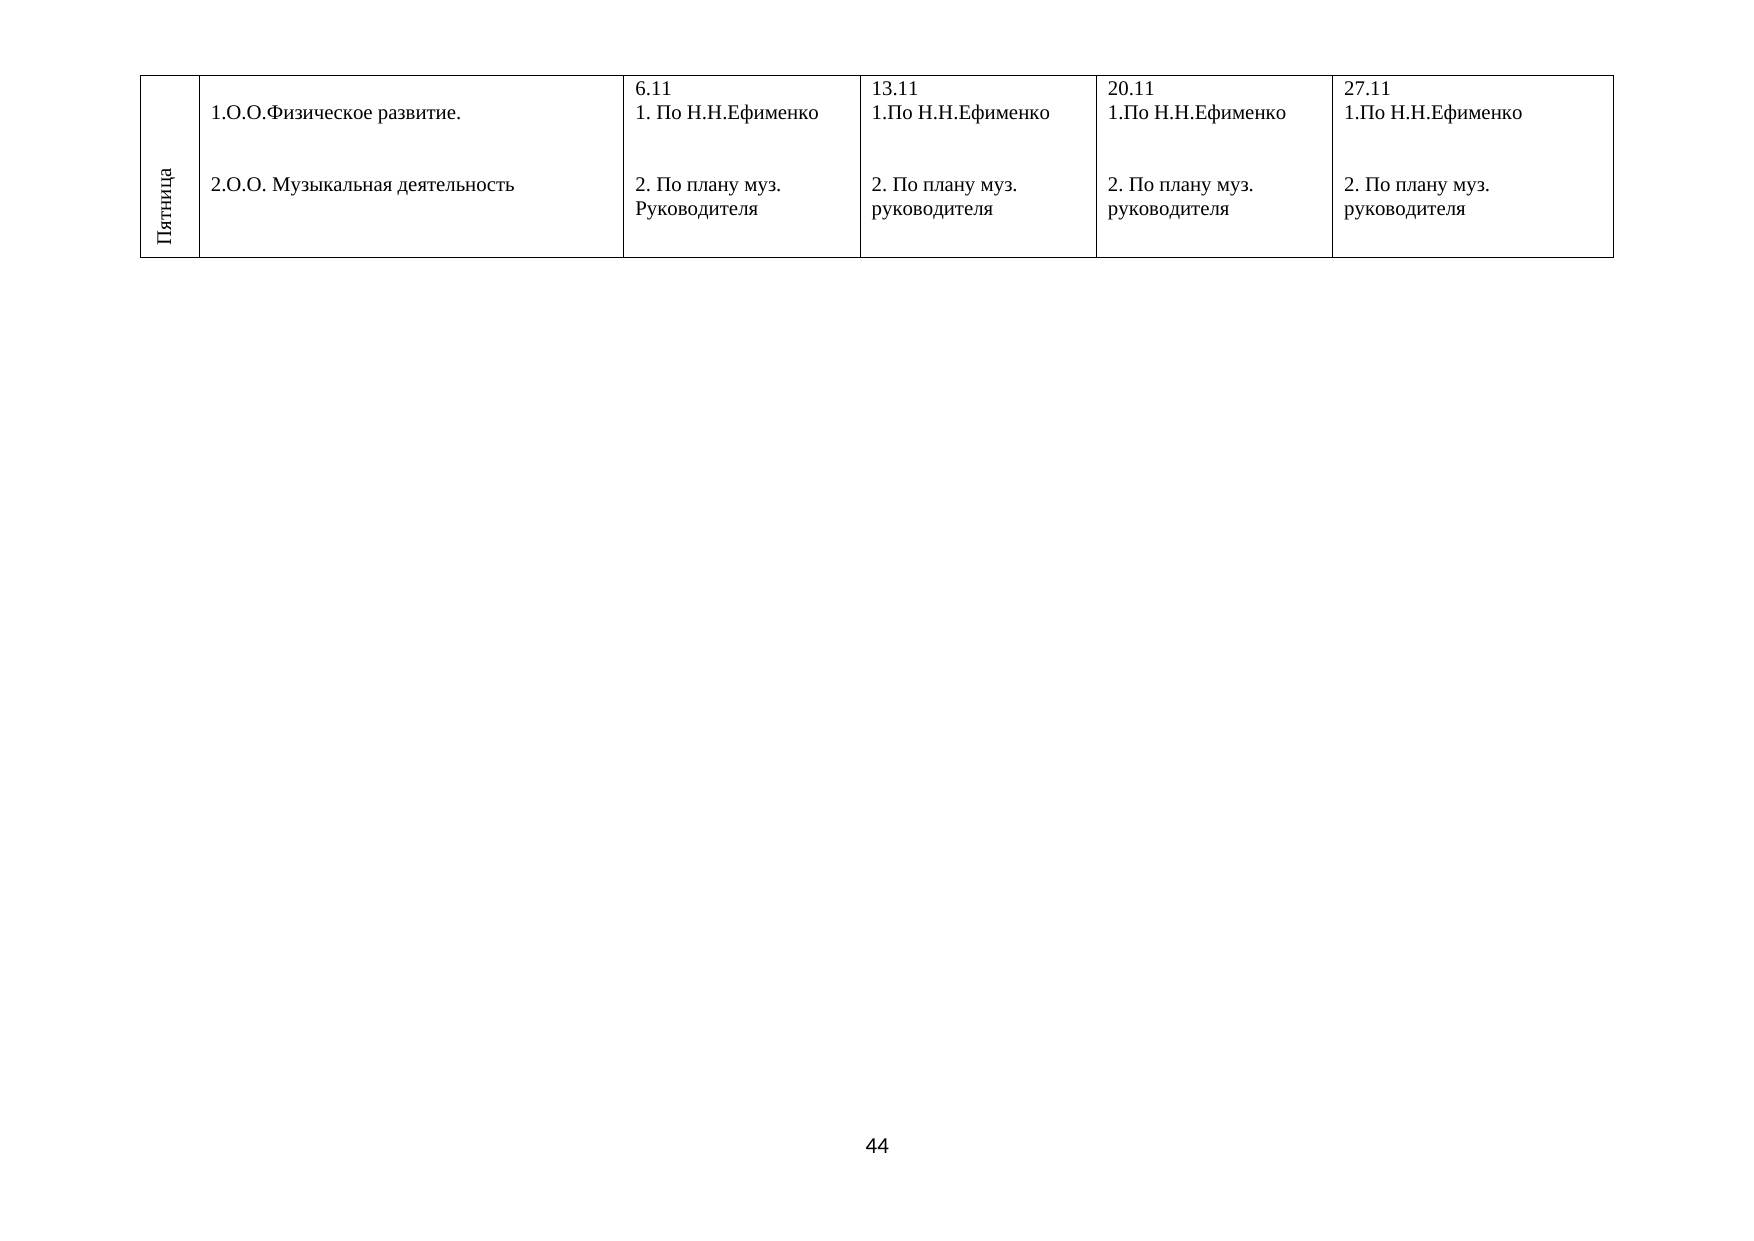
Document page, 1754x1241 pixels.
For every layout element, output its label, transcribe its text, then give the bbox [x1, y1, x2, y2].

table_cell 20.11 1.По Н.Н.Ефименко 2. По плану муз. руководителя [1097, 76, 1332, 257]
table_cell 27.11 1.По Н.Н.Ефименко 2. По плану муз. руководителя [1333, 76, 1613, 257]
table_cell 1.О.О.Физическое развитие. 2.О.О. Музыкальная деятельность [200, 76, 623, 257]
table_cell 6.11 1. По Н.Н.Ефименко 2. По плану муз. Руководителя [624, 76, 860, 257]
table_cell Пятница [141, 76, 199, 257]
table_cell 13.11 1.По Н.Н.Ефименко 2. По плану муз. руководителя [861, 76, 1096, 257]
